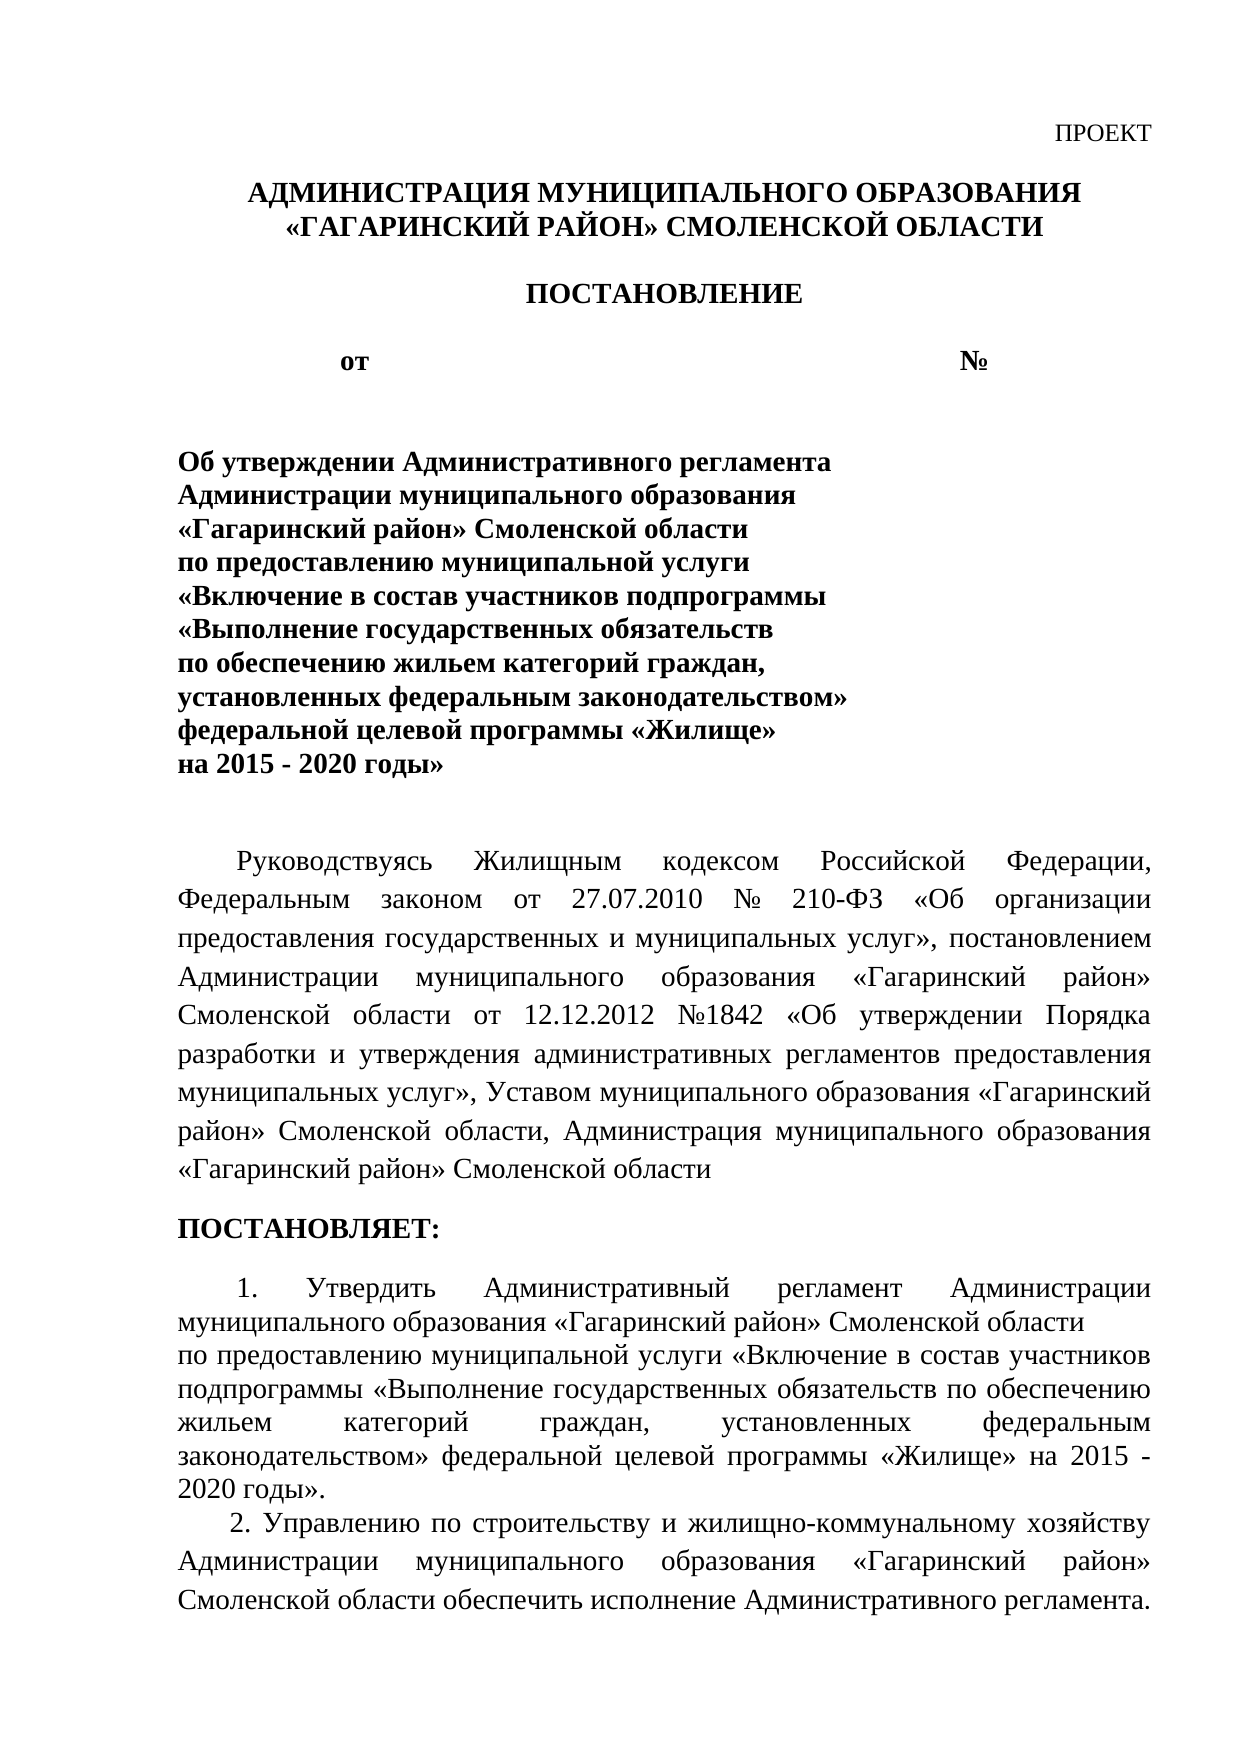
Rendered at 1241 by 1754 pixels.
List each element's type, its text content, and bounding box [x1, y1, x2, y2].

title федеральной целевой программы «Жилище» [177, 712, 1152, 746]
text ПОСТАНОВЛЯЕТ: [177, 1211, 1152, 1244]
text ПРОЕКТ [177, 118, 1152, 147]
title «ГАГАРИНСКИЙ РАЙОН» СМОЛЕНСКОЙ ОБЛАСТИ [177, 209, 1152, 243]
title «Выполнение государственных обязательств [177, 612, 1152, 645]
title по предоставлению муниципальной услуги «Включение в состав участников подпрограммы «Выполнение государственных обязательств по обеспечению жильем категорий граждан, установленных федеральным законодательством» федеральной целевой программы «Жилище» на 2015 - 2020 годы». [177, 1337, 1152, 1505]
text 2. Управлению по строительству и жилищно-коммунальному хозяйству Администрации муниципального образования «Гагаринский район» Смоленской области обеспечить исполнение Административного регламента. [177, 1505, 1152, 1616]
title ПОСТАНОВЛЕНИЕ [177, 276, 1152, 310]
title «Включение в состав участников подпрограммы [177, 578, 1152, 612]
title от № [177, 343, 1152, 377]
title установленных федеральным законодательством» [177, 679, 1152, 712]
title на 2015 - 2020 годы» [177, 746, 1152, 779]
title по обеспечению жильем категорий граждан, [177, 645, 1152, 679]
title Администрации муниципального образования [177, 477, 1152, 511]
title АДМИНИСТРАЦИЯ МУНИЦИПАЛЬНОГО ОБРАЗОВАНИЯ [177, 176, 1152, 209]
title Об утверждении Административного регламента [177, 444, 1152, 477]
subtitle 1. Утвердить Административный регламент Администрации муниципального образования «Гагаринский район» Смоленской области [177, 1270, 1152, 1337]
title по предоставлению муниципальной услуги [177, 544, 1152, 578]
text Руководствуясь Жилищным кодексом Российской Федерации, Федеральным законом от 27.07.2010 № 210-ФЗ «Об организации предоставления государственных и муниципальных услуг», постановлением Администрации муниципального образования «Гагаринский район» Смоленской области от 12.12.2012 №1842 «Об утверждении Порядка разработки и утверждения административных регламентов предоставления муниципальных услуг», Уставом муниципального образования «Гагаринский район» Смоленской области, Администрация муниципального образования «Гагаринский район» Смоленской области [177, 843, 1152, 1185]
title «Гагаринский район» Смоленской области [177, 511, 1152, 544]
